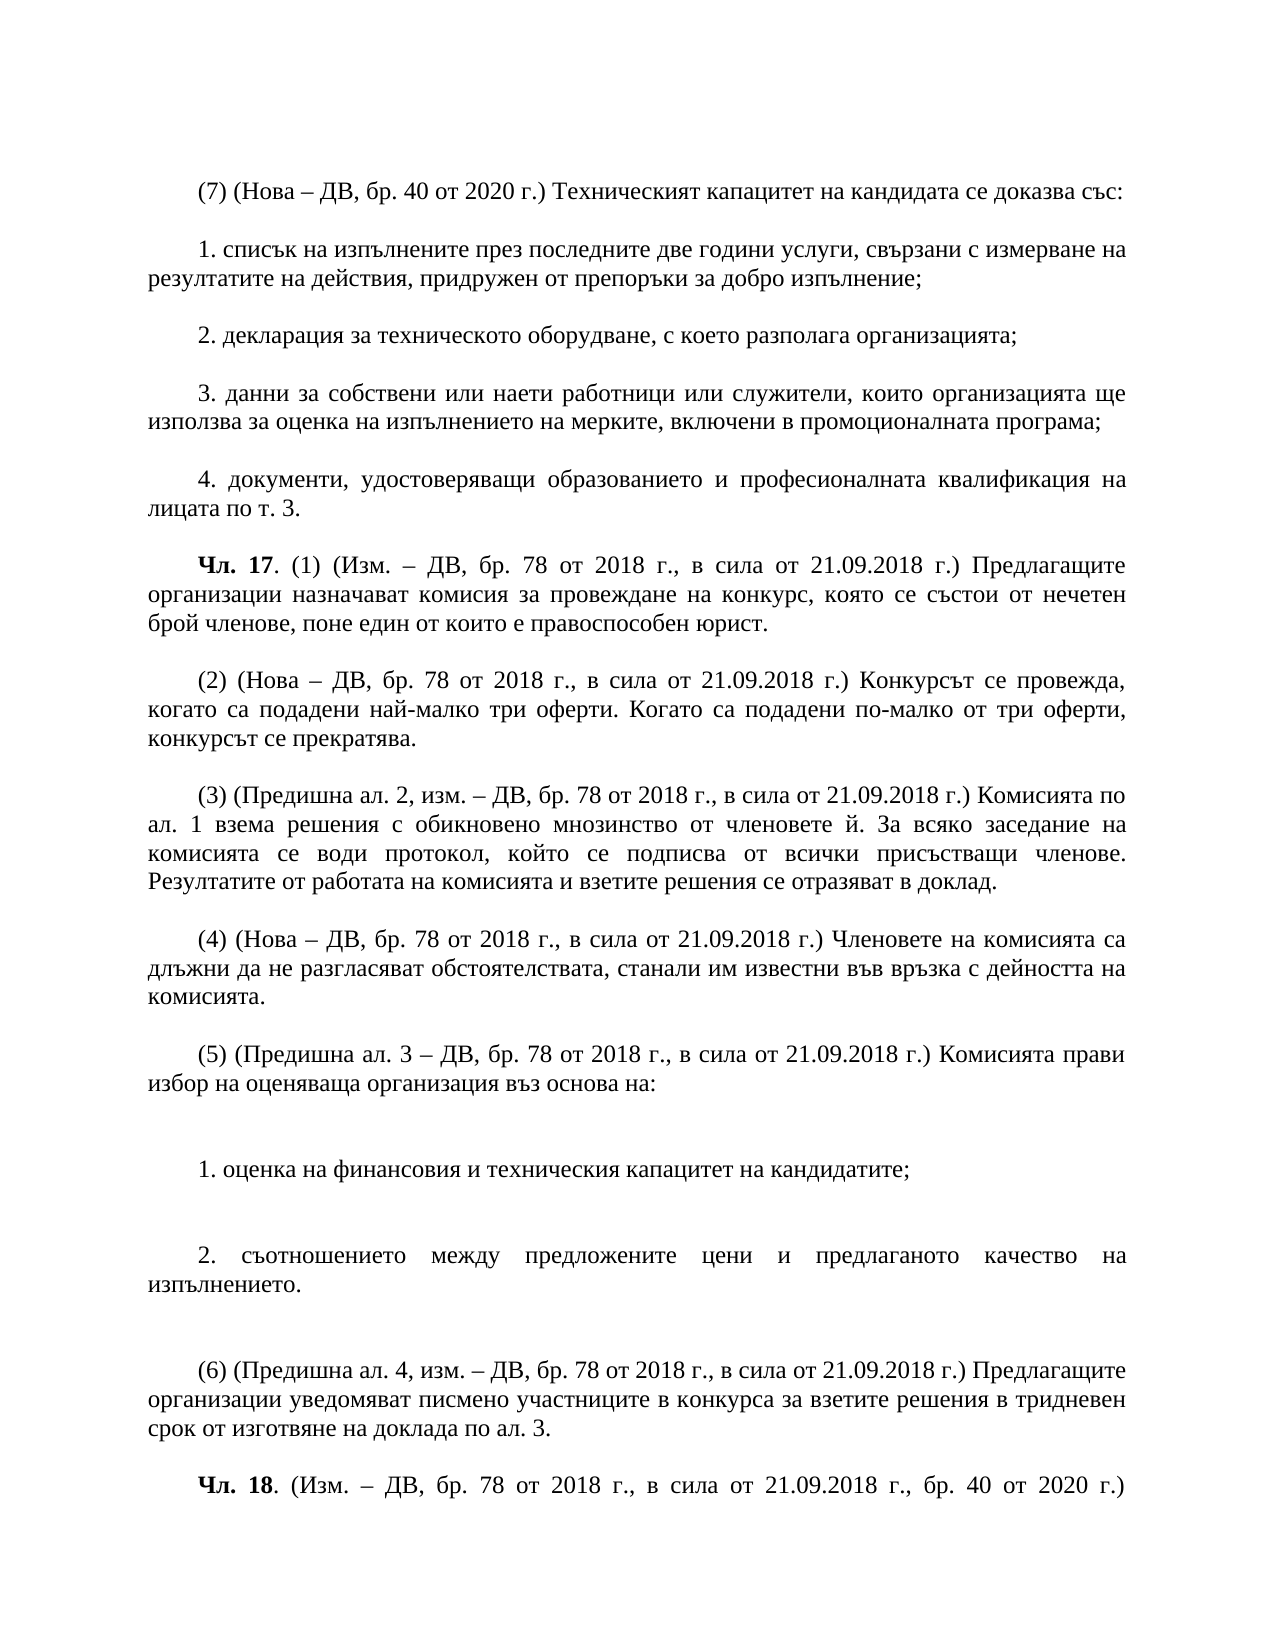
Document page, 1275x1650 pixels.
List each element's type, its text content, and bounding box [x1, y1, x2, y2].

text (3) (Предишна ал. 2, изм. – ДВ, бр. 78 от 2018 г., в сила от 21.09.2018 г.) Комисията по ал. 1 взема решения с обикновено мнозинство от членовете й. За всяко заседание на комисията се води протокол, който се подписва от всички присъстващи членове. Резултатите от работата на комисията и взетите решения се отразяват в доклад. [148, 780, 1127, 895]
text (2) (Нова – ДВ, бр. 78 от 2018 г., в сила от 21.09.2018 г.) Конкурсът се провежда, когато са подадени най-малко три оферти. Когато са подадени по-малко от три оферти, конкурсът се прекратява. [148, 665, 1127, 751]
text 2. декларация за техническото оборудване, с което разполага организацията; [148, 320, 1127, 349]
text 1. списък на изпълнените през последните две години услуги, свързани с измерване на резултатите на действия, придружен от препоръки за добро изпълнение; [148, 234, 1127, 291]
text 1. оценка на финансовия и техническия капацитет на кандидатите; [148, 1154, 1127, 1183]
text 4. документи, удостоверяващи образованието и професионалната квалификация на лицата по т. 3. [148, 464, 1127, 521]
text (6) (Предишна ал. 4, изм. – ДВ, бр. 78 от 2018 г., в сила от 21.09.2018 г.) Предлагащите организации уведомяват писмено участниците в конкурса за взетите решения в тридневен срок от изготвяне на доклада по ал. 3. [148, 1355, 1127, 1441]
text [148, 1470, 1127, 1499]
text 3. данни за собствени или наети работници или служители, които организацията ще използва за оценка на изпълнението на мерките, включени в промоционалната програма; [148, 378, 1127, 435]
text (4) (Нова – ДВ, бр. 78 от 2018 г., в сила от 21.09.2018 г.) Членовете на комисията са длъжни да не разгласяват обстоятелствата, станали им известни във връзка с дейността на комисията. [148, 924, 1127, 1010]
text (7) (Нова – ДВ, бр. 40 от 2020 г.) Техническият капацитет на кандидата се доказва със: [148, 176, 1127, 205]
text 2. съотношението между предложените цени и предлаганото качество на изпълнението. [148, 1240, 1127, 1298]
text Чл. 17. (1) (Изм. – ДВ, бр. 78 от 2018 г., в сила от 21.09.2018 г.) Предлагащите организации назначават комисия за провеждане на конкурс, която се състои от нечетен брой членове, поне един от които е правоспособен юрист. [148, 550, 1127, 636]
text (5) (Предишна ал. 3 – ДВ, бр. 78 от 2018 г., в сила от 21.09.2018 г.) Комисията прави избор на оценяваща организация въз основа на: [148, 1039, 1127, 1096]
